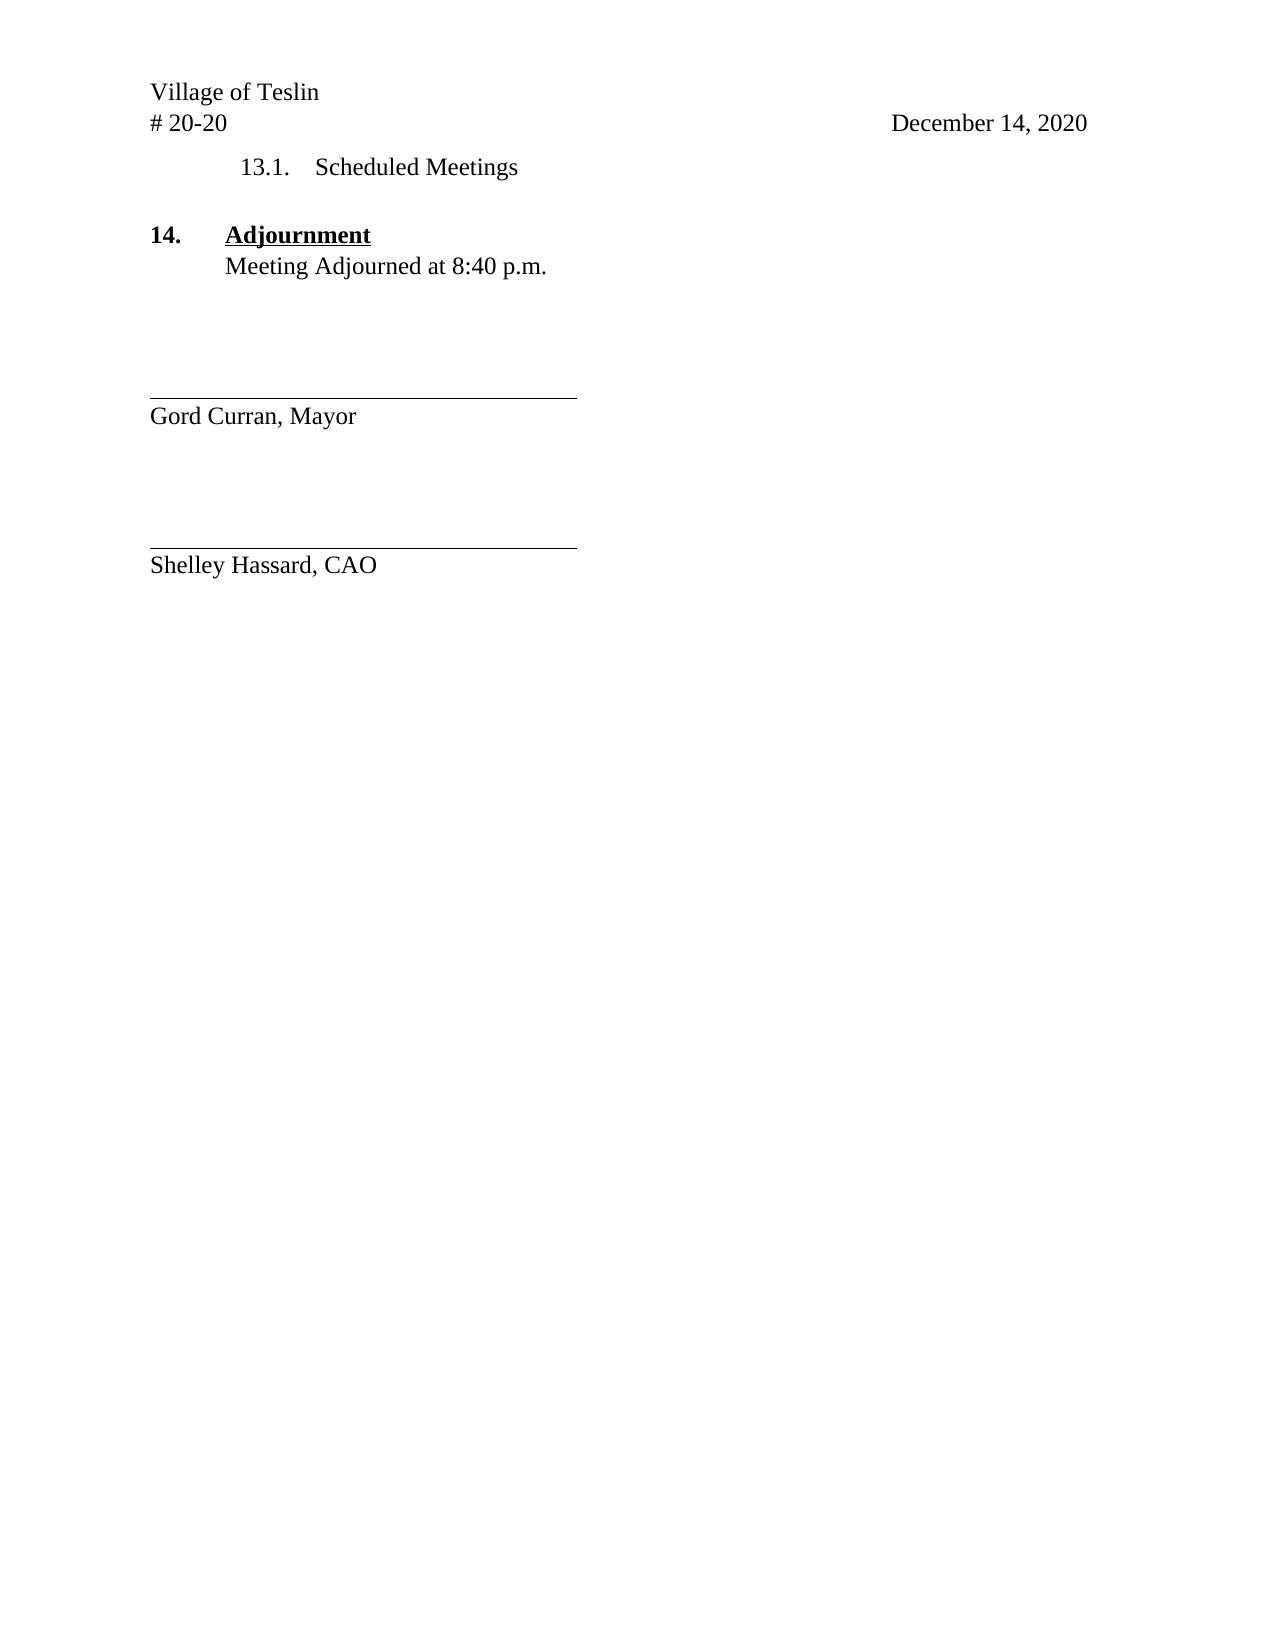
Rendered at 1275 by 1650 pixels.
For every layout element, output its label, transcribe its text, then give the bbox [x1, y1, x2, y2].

table_header 13.1. [229, 150, 304, 185]
table_header Scheduled Meetings [304, 150, 1076, 185]
table_header 14. [139, 218, 214, 282]
table_cell Shelley Hassard, CAO [139, 432, 588, 581]
table_header Adjournment Meeting Adjourned at 8:40 p.m. [214, 218, 1114, 282]
table_cell Gord Curran, Mayor [139, 282, 588, 432]
